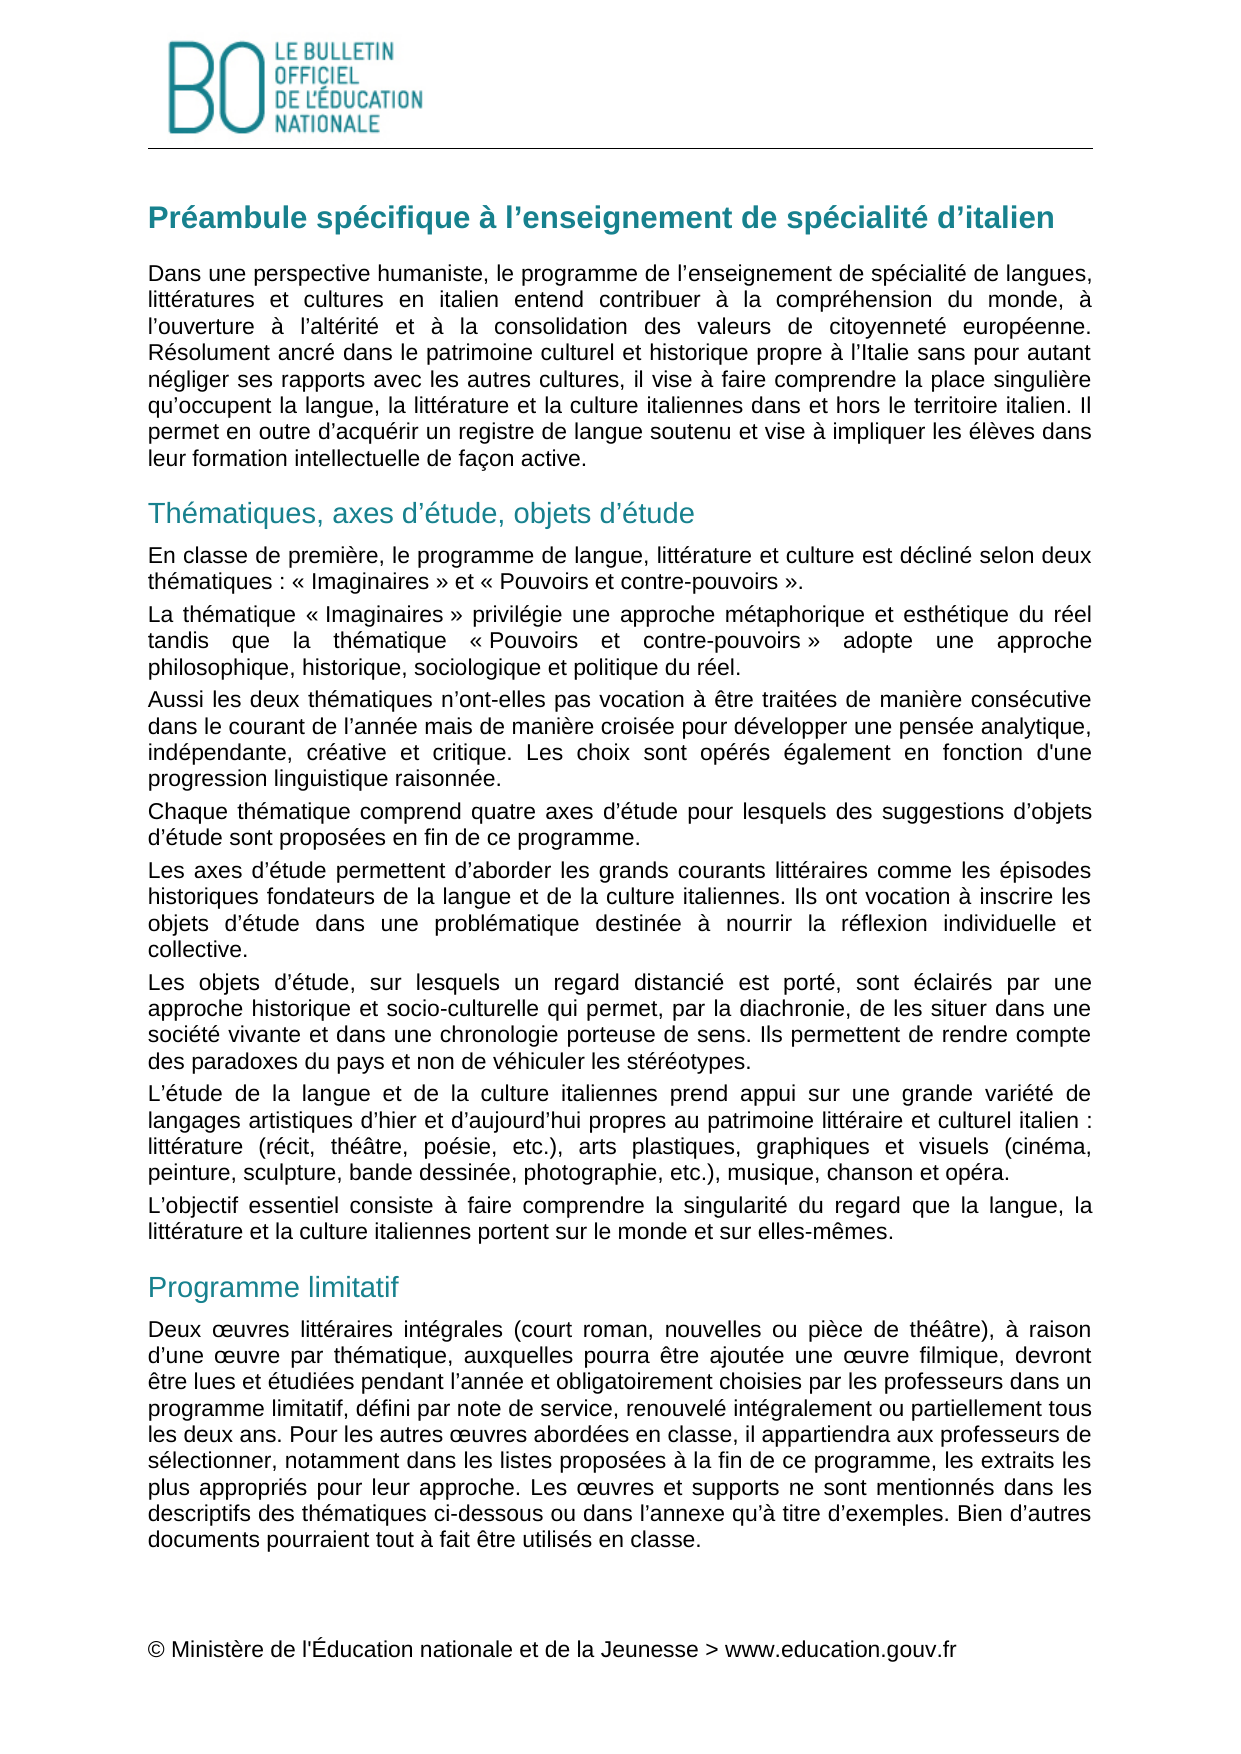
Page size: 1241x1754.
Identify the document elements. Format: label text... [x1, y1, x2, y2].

text Les axes d’étude permettent d’aborder les grands courants littéraires comme les épisodes historiques fondateurs de la langue et de la culture italiennes. Ils ont vocation à inscrire les objets d’étude dans une problématique destinée à nourrir la réflexion individuelle et collective. [148, 857, 1093, 962]
text La thématique « Imaginaires » privilégie une approche métaphorique et esthétique du réel tandis que la thématique « Pouvoirs et contre-pouvoirs » adopte une approche philosophique, historique, sociologique et politique du réel. [148, 601, 1093, 680]
picture [166, 20, 436, 146]
subtitle Préambule spécifique à l’enseignement de spécialité d’italien [148, 199, 1093, 235]
text L’étude de la langue et de la culture italiennes prend appui sur une grande variété de langages artistiques d’hier et d’aujourd’hui propres au patrimoine littéraire et culturel italien : littérature (récit, théâtre, poésie, etc.), arts plastiques, graphiques et visuels (cinéma, peinture, sculpture, bande dessinée, photographie, etc.), musique, chanson et opéra. [148, 1080, 1093, 1186]
subtitle Thématiques, axes d’étude, objets d’étude [148, 496, 1093, 529]
text Dans une perspective humaniste, le programme de l’enseignement de spécialité de langues, littératures et cultures en italien entend contribuer à la compréhension du monde, à l’ouverture à l’altérité et à la consolidation des valeurs de citoyenneté européenne. Résolument ancré dans le patrimoine culturel et historique propre à l’Italie sans pour autant négliger ses rapports avec les autres cultures, il vise à faire comprendre la place singulière qu’occupent la langue, la littérature et la culture italiennes dans et hors le territoire italien. Il permet en outre d’acquérir un registre de langue soutenu et vise à impliquer les élèves dans leur formation intellectuelle de façon active. [148, 260, 1093, 471]
text Chaque thématique comprend quatre axes d’étude pour lesquels des suggestions d’objets d’étude sont proposées en fin de ce programme. [148, 798, 1093, 851]
text Deux œuvres littéraires intégrales (court roman, nouvelles ou pièce de théâtre), à raison d’une œuvre par thématique, auxquelles pourra être ajoutée une œuvre filmique, devront être lues et étudiées pendant l’année et obligatoirement choisies par les professeurs dans un programme limitatif, défini par note de service, renouvelé intégralement ou partiellement tous les deux ans. Pour les autres œuvres abordées en classe, il appartiendra aux professeurs de sélectionner, notamment dans les listes proposées à la fin de ce programme, les extraits les plus appropriés pour leur approche. Les œuvres et supports ne sont mentionnés dans les descriptifs des thématiques ci-dessous ou dans l’annexe qu’à titre d’exemples. Bien d’autres documents pourraient tout à fait être utilisés en classe. [148, 1316, 1093, 1553]
text Aussi les deux thématiques n’ont-elles pas vocation à être traitées de manière consécutive dans le courant de l’année mais de manière croisée pour développer une pensée analytique, indépendante, créative et critique. Les choix sont opérés également en fonction d'une progression linguistique raisonnée. [148, 686, 1093, 792]
subtitle Programme limitatif [148, 1269, 1093, 1303]
text Les objets d’étude, sur lesquels un regard distancié est porté, sont éclairés par une approche historique et socio-culturelle qui permet, par la diachronie, de les situer dans une société vivante et dans une chronologie porteuse de sens. Ils permettent de rendre compte des paradoxes du pays et non de véhiculer les stéréotypes. [148, 968, 1093, 1074]
text L’objectif essentiel consiste à faire comprendre la singularité du regard que la langue, la littérature et la culture italiennes portent sur le monde et sur elles-mêmes. [148, 1192, 1093, 1244]
text En classe de première, le programme de langue, littérature et culture est décliné selon deux thématiques : « Imaginaires » et « Pouvoirs et contre-pouvoirs ». [148, 542, 1093, 595]
